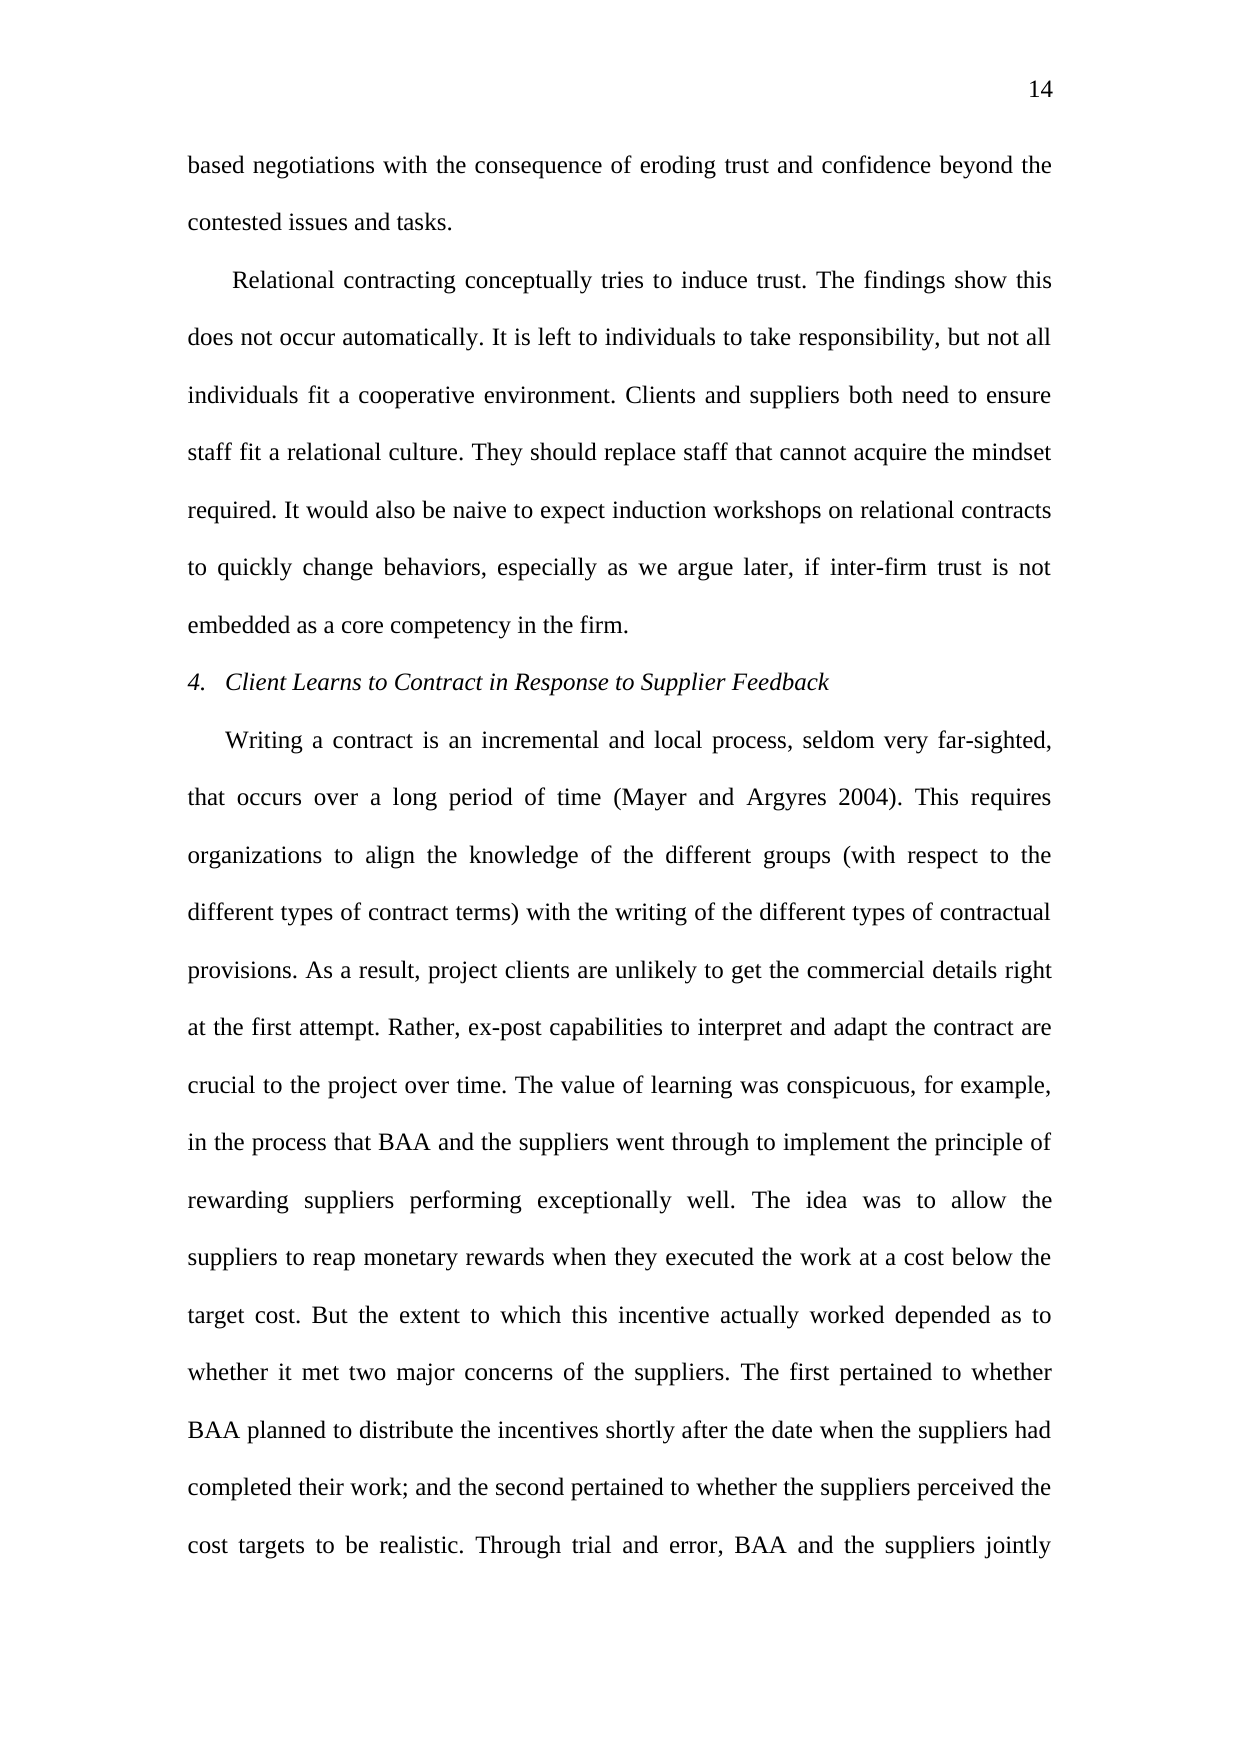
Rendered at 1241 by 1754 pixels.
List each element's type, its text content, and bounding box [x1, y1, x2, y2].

text Relational contracting conceptually tries to induce trust. The findings show this does not occur automatically. It is left to individuals to take responsibility, but not all individuals fit a cooperative environment. Clients and suppliers both need to ensure staff fit a relational culture. They should replace staff that cannot acquire the mindset required. It would also be naive to expect induction workshops on relational contracts to quickly change behaviors, especially as we argue later, if inter-firm trust is not embedded as a core competency in the firm. [187, 265, 1053, 639]
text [187, 725, 1053, 1559]
list Client Learns to Contract in Response to Supplier Feedback [187, 667, 1053, 696]
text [187, 150, 1053, 236]
